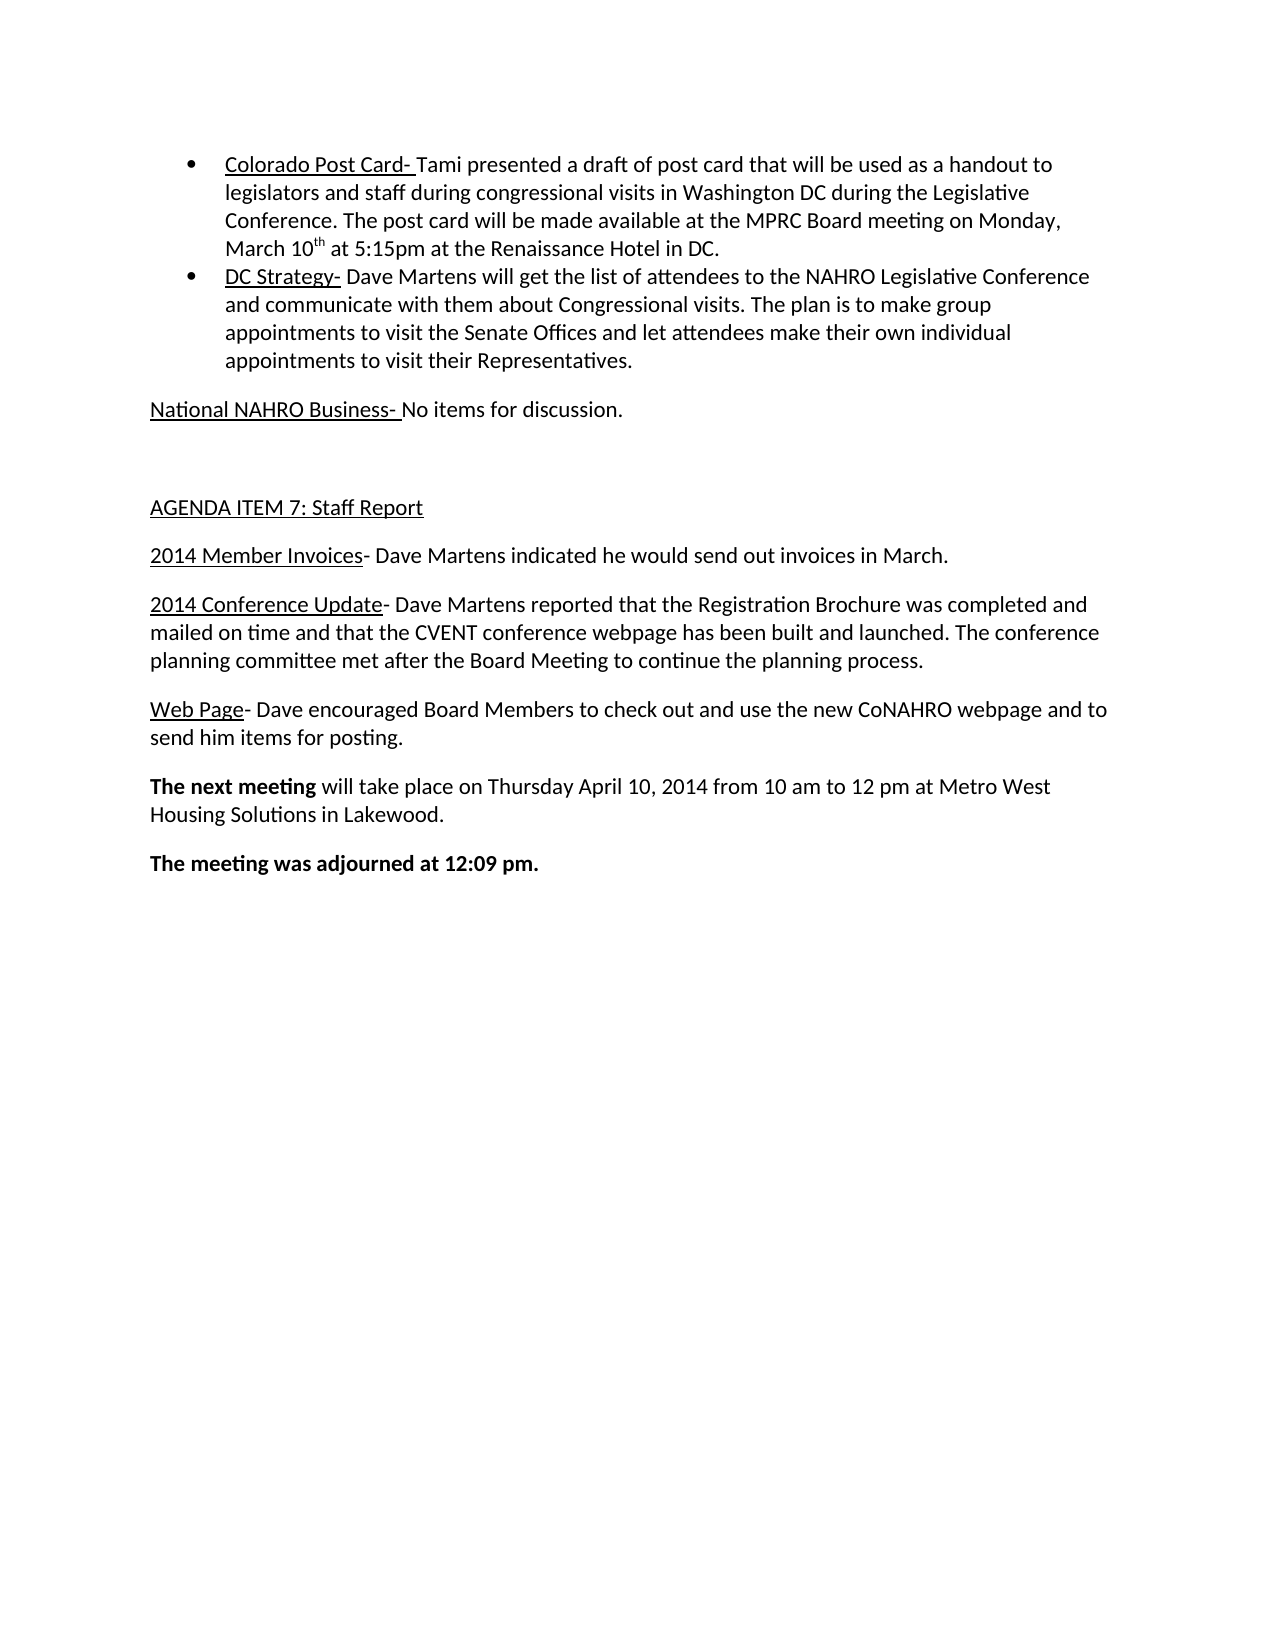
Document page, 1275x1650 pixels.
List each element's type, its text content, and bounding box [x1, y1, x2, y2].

list Colorado Post Card- Tami presented a draft of post card that will be used as a handout to legislators and staff during congressional visits in Washington DC during the Legislative Conference. The post card will be made available at the MPRC Board meeting on Monday, March 10th at 5:15pm at the Renaissance Hotel in DC. [187, 150, 1125, 262]
text National NAHRO Business- No items for discussion. [150, 395, 1125, 423]
text 2014 Conference Update- Dave Martens reported that the Registration Brochure was completed and mailed on time and that the CVENT conference webpage has been built and launched. The conference planning committee met after the Board Meeting to continue the planning process. [150, 590, 1125, 674]
list DC Strategy- Dave Martens will get the list of attendees to the NAHRO Legislative Conference and communicate with them about Congressional visits. The plan is to make group appointments to visit the Senate Offices and let attendees make their own individual appointments to visit their Representatives. [187, 262, 1125, 374]
text 2014 Member Invoices- Dave Martens indicated he would send out invoices in March. [150, 542, 1125, 569]
text AGENDA ITEM 7: Staff Report [150, 493, 1125, 521]
text The meeting was adjourned at 12:09 pm. [150, 849, 1125, 877]
text Web Page- Dave encouraged Board Members to check out and use the new CoNAHRO webpage and to send him items for posting. [150, 695, 1125, 751]
text The next meeting will take place on Thursday April 10, 2014 from 10 am to 12 pm at Metro West Housing Solutions in Lakewood. [150, 772, 1125, 828]
